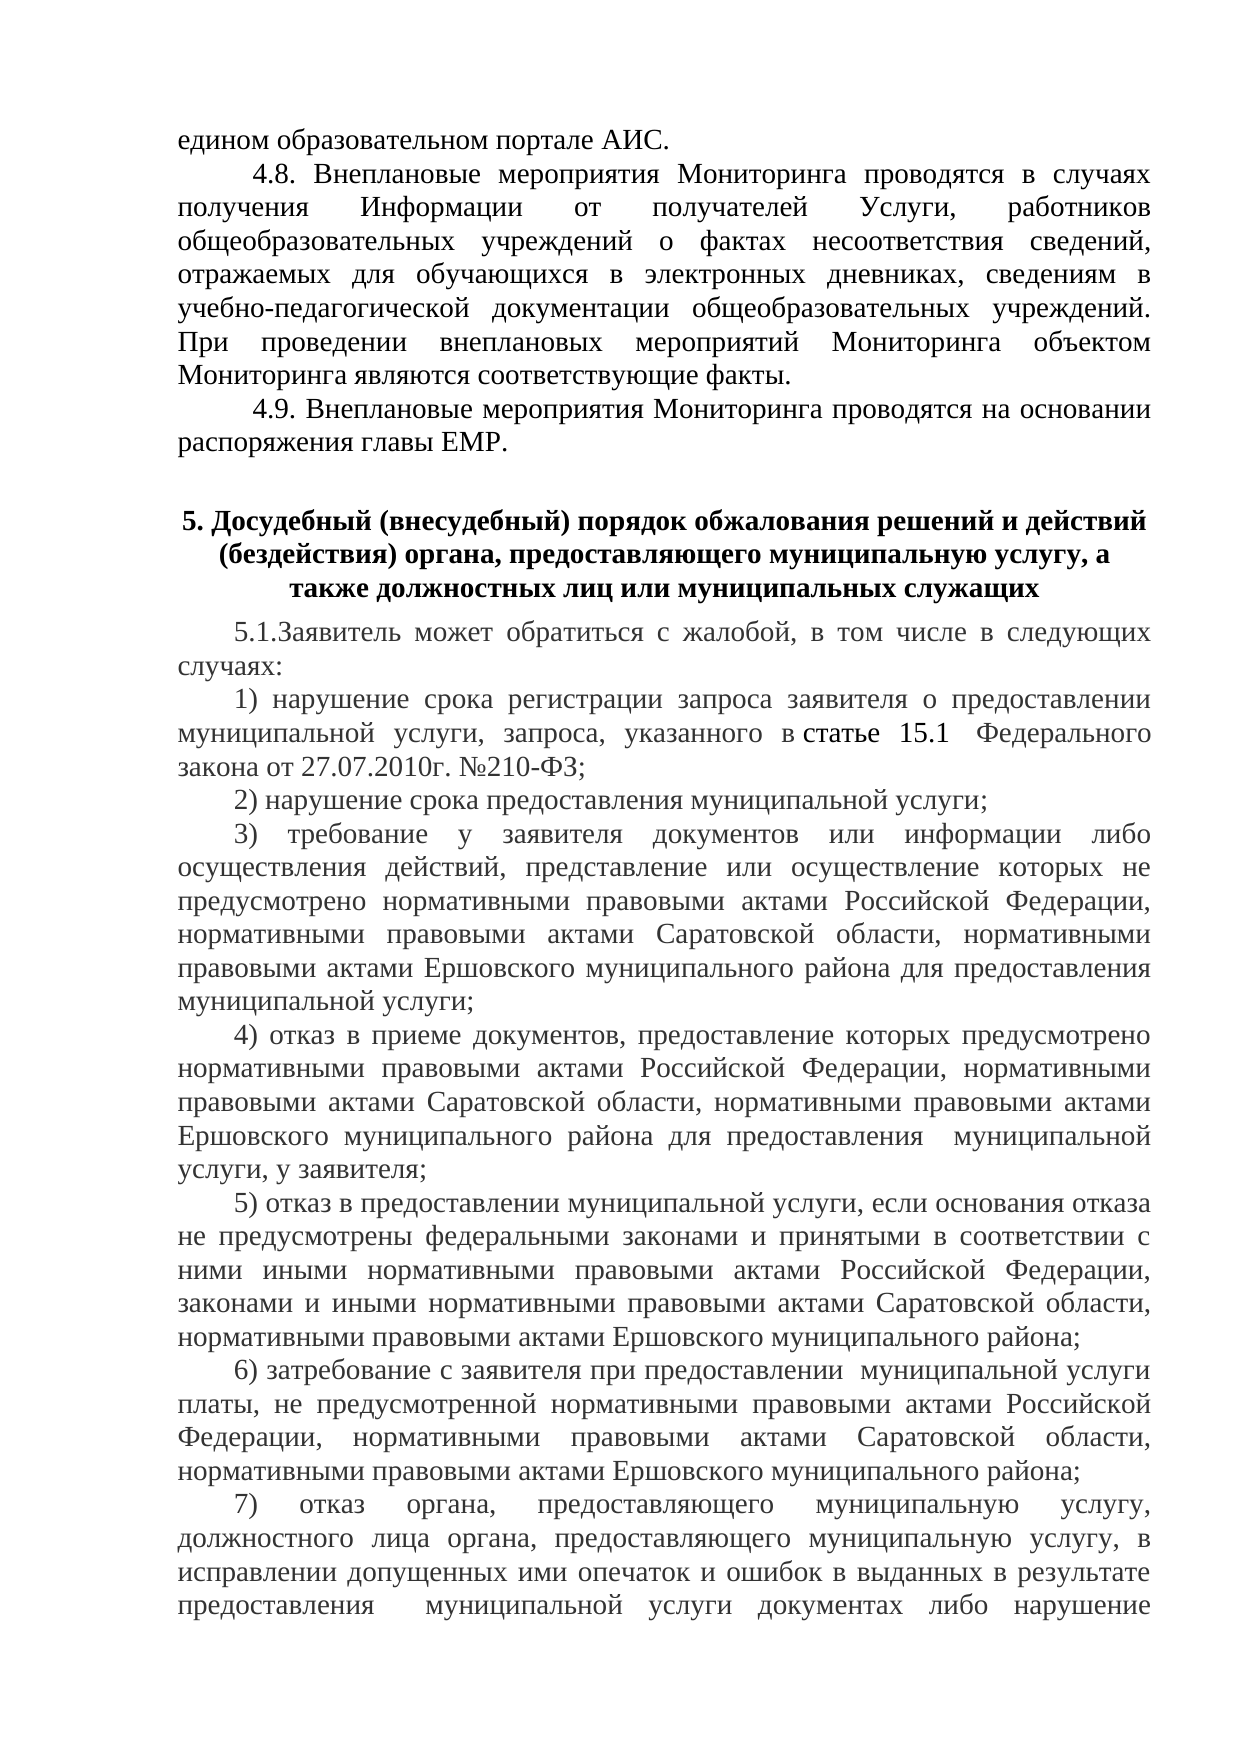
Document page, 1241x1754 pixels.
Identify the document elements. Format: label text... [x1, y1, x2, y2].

text 6) затребование с заявителя при предоставлении муниципальной услуги платы, не предусмотренной нормативными правовыми актами Российской Федерации, нормативными правовыми актами Саратовской области, нормативными правовыми актами Ершовского муниципального района; [177, 1352, 1152, 1487]
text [177, 1487, 1152, 1621]
text 5) отказ в предоставлении муниципальной услуги, если основания отказа не предусмотрены федеральными законами и принятыми в соответствии с ними иными нормативными правовыми актами Российской Федерации, законами и иными нормативными правовыми актами Саратовской области, нормативными правовыми актами Ершовского муниципального района; [177, 1185, 1152, 1352]
subtitle 5. Досудебный (внесудебный) порядок обжалования решений и действий (бездействия) органа, предоставляющего муниципальную услугу, а также должностных лиц или муниципальных служащих [177, 503, 1152, 603]
text 1) нарушение срока регистрации запроса заявителя о предоставлении муниципальной услуги, запроса, указанного в статье 15.1 Федерального закона от 27.07.2010г. №210-ФЗ; [177, 682, 1152, 782]
text 5.1.Заявитель может обратиться с жалобой, в том числе в следующих случаях: [177, 614, 1152, 682]
text 2) нарушение срока предоставления муниципальной услуги; [177, 782, 1152, 816]
text 4) отказ в приеме документов, предоставление которых предусмотрено нормативными правовыми актами Российской Федерации, нормативными правовыми актами Саратовской области, нормативными правовыми актами Ершовского муниципального района для предоставления муниципальной услуги, у заявителя; [177, 1017, 1152, 1185]
text 3) требование у заявителя документов или информации либо осуществления действий, представление или осуществление которых не предусмотрено нормативными правовыми актами Российской Федерации, нормативными правовыми актами Саратовской области, нормативными правовыми актами Ершовского муниципального района для предоставления муниципальной услуги; [177, 816, 1152, 1017]
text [177, 122, 1152, 156]
text 4.9. Внеплановые мероприятия Мониторинга проводятся на основании распоряжения главы ЕМР. [177, 391, 1152, 458]
text 4.8. Внеплановые мероприятия Мониторинга проводятся в случаях получения Информации от получателей Услуги, работников общеобразовательных учреждений о фактах несоответствия сведений, отражаемых для обучающихся в электронных дневниках, сведениям в учебно-педагогической документации общеобразовательных учреждений. При проведении внеплановых мероприятий Мониторинга объектом Мониторинга являются соответствующие факты. [177, 156, 1152, 391]
